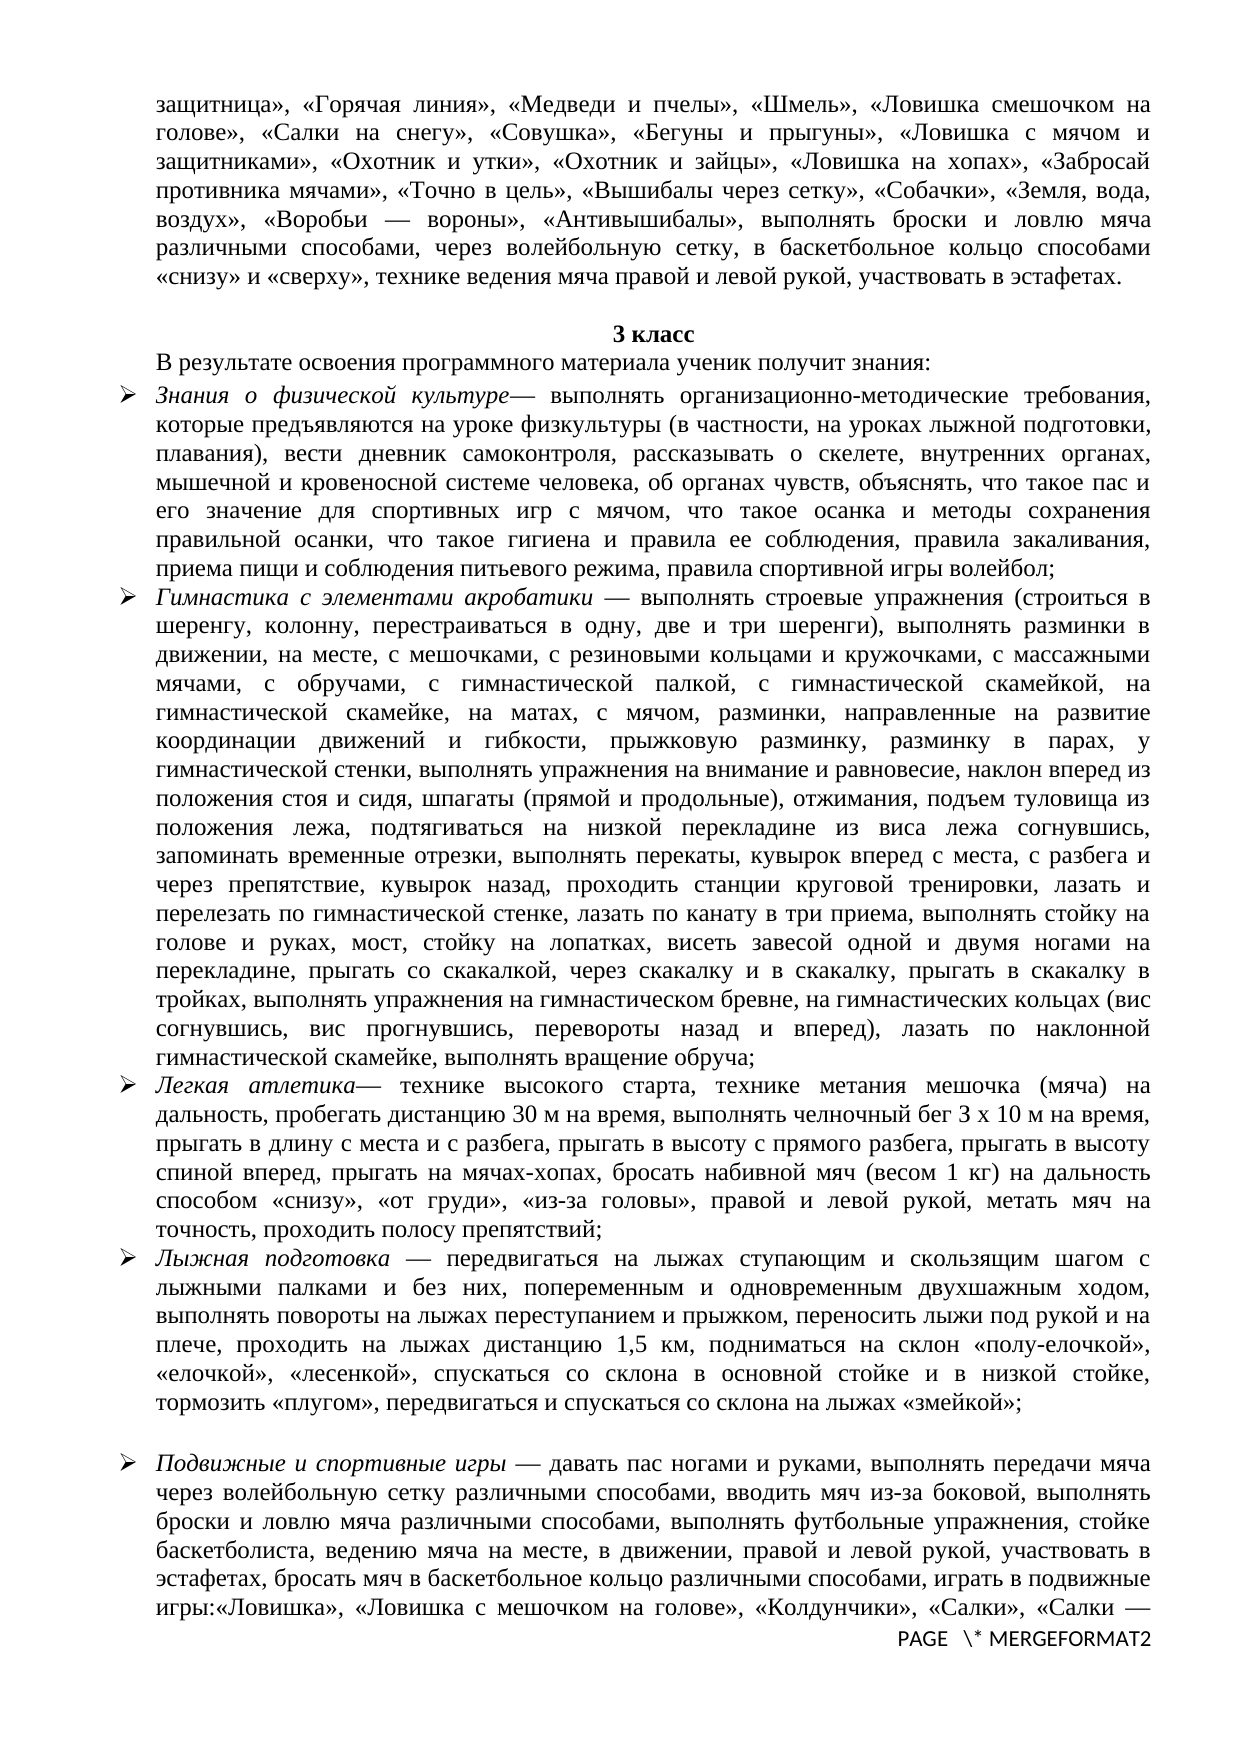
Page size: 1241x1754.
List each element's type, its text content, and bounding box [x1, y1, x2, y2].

list Знания о физической культуре— выполнять организационно-методические требования, которые предъявляются на уроке физкультуры (в частности, на уроках лыжной подготовки, плавания), вести дневник самоконтроля, рассказывать о скелете, внутренних органах, мышечной и кровеносной системе человека, об органах чувств, объяснять, что такое пас и его значение для спортивных игр с мячом, что такое осанка и методы сохранения правильной осанки, что такое гигиена и правила ее соблюдения, правила закаливания, приема пищи и соблюдения питьевого режима, правила спортивной игры волейбол; [118, 380, 1152, 582]
list Легкая атлетика— технике высокого старта, технике метания мешочка (мяча) на дальность, пробегать дистанцию 30 м на время, выполнять челночный бег З х 10 м на время, прыгать в длину с места и с разбега, прыгать в высоту с прямого разбега, прыгать в высоту спиной вперед, прыгать на мячах-хопах, бросать набивной мяч (весом 1 кг) на дальность способом «снизу», «от груди», «из-за головы», правой и левой рукой, метать мяч на точность, проходить полосу препятствий; [118, 1070, 1152, 1243]
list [118, 89, 1152, 290]
list В результате освоения программного материала ученик получит знания: [156, 347, 1152, 376]
list Гимнастика с элементами акробатики — выполнять строевые упражнения (строиться в шеренгу, колонну, перестраиваться в одну, две и три шеренги), выполнять разминки в движении, на месте, с мешочками, с резиновыми кольцами и кружочками, с массажными мячами, с обручами, с гимнастической палкой, с гимнастической скамейкой, на гимнастической скамейке, на матах, с мячом, разминки, направленные на развитие координации движений и гибкости, прыжковую разминку, разминку в парах, у гимнастической стенки, выполнять упражнения на внимание и равновесие, наклон вперед из положения стоя и сидя, шпагаты (прямой и продольные), отжимания, подъем туловища из положения лежа, подтягиваться на низкой перекладине из виса лежа согнувшись, запоминать временные отрезки, выполнять перекаты, кувырок вперед с места, с разбега и через препятствие, кувырок назад, проходить станции круговой тренировки, лазать и перелезать по гимнастической стенке, лазать по канату в три приема, выполнять стойку на голове и руках, мост, стойку на лопатках, висеть завесой одной и двумя ногами на перекладине, прыгать со скакалкой, через скакалку и в скакалку, прыгать в скакалку в тройках, выполнять упражнения на гимнастическом бревне, на гимнастических кольцах (вис согнувшись, вис прогнувшись, перевороты назад и вперед), лазать по наклонной гимнастической скамейке, выполнять вращение обруча; [118, 582, 1152, 1070]
list 3 класс [156, 319, 1152, 347]
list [118, 1448, 1152, 1621]
list Лыжная подготовка — передвигаться на лыжах ступающим и скользящим шагом с лыжными палками и без них, попеременным и одновременным двухшажным ходом, выполнять повороты на лыжах переступанием и прыжком, переносить лыжи под рукой и на плече, проходить на лыжах дистанцию 1,5 км, подниматься на склон «полу-елочкой», «елочкой», «лесенкой», спускаться со склона в основной стойке и в низкой стойке, тормозить «плугом», передвигаться и спускаться со склона на лыжах «змейкой»; [118, 1243, 1152, 1415]
